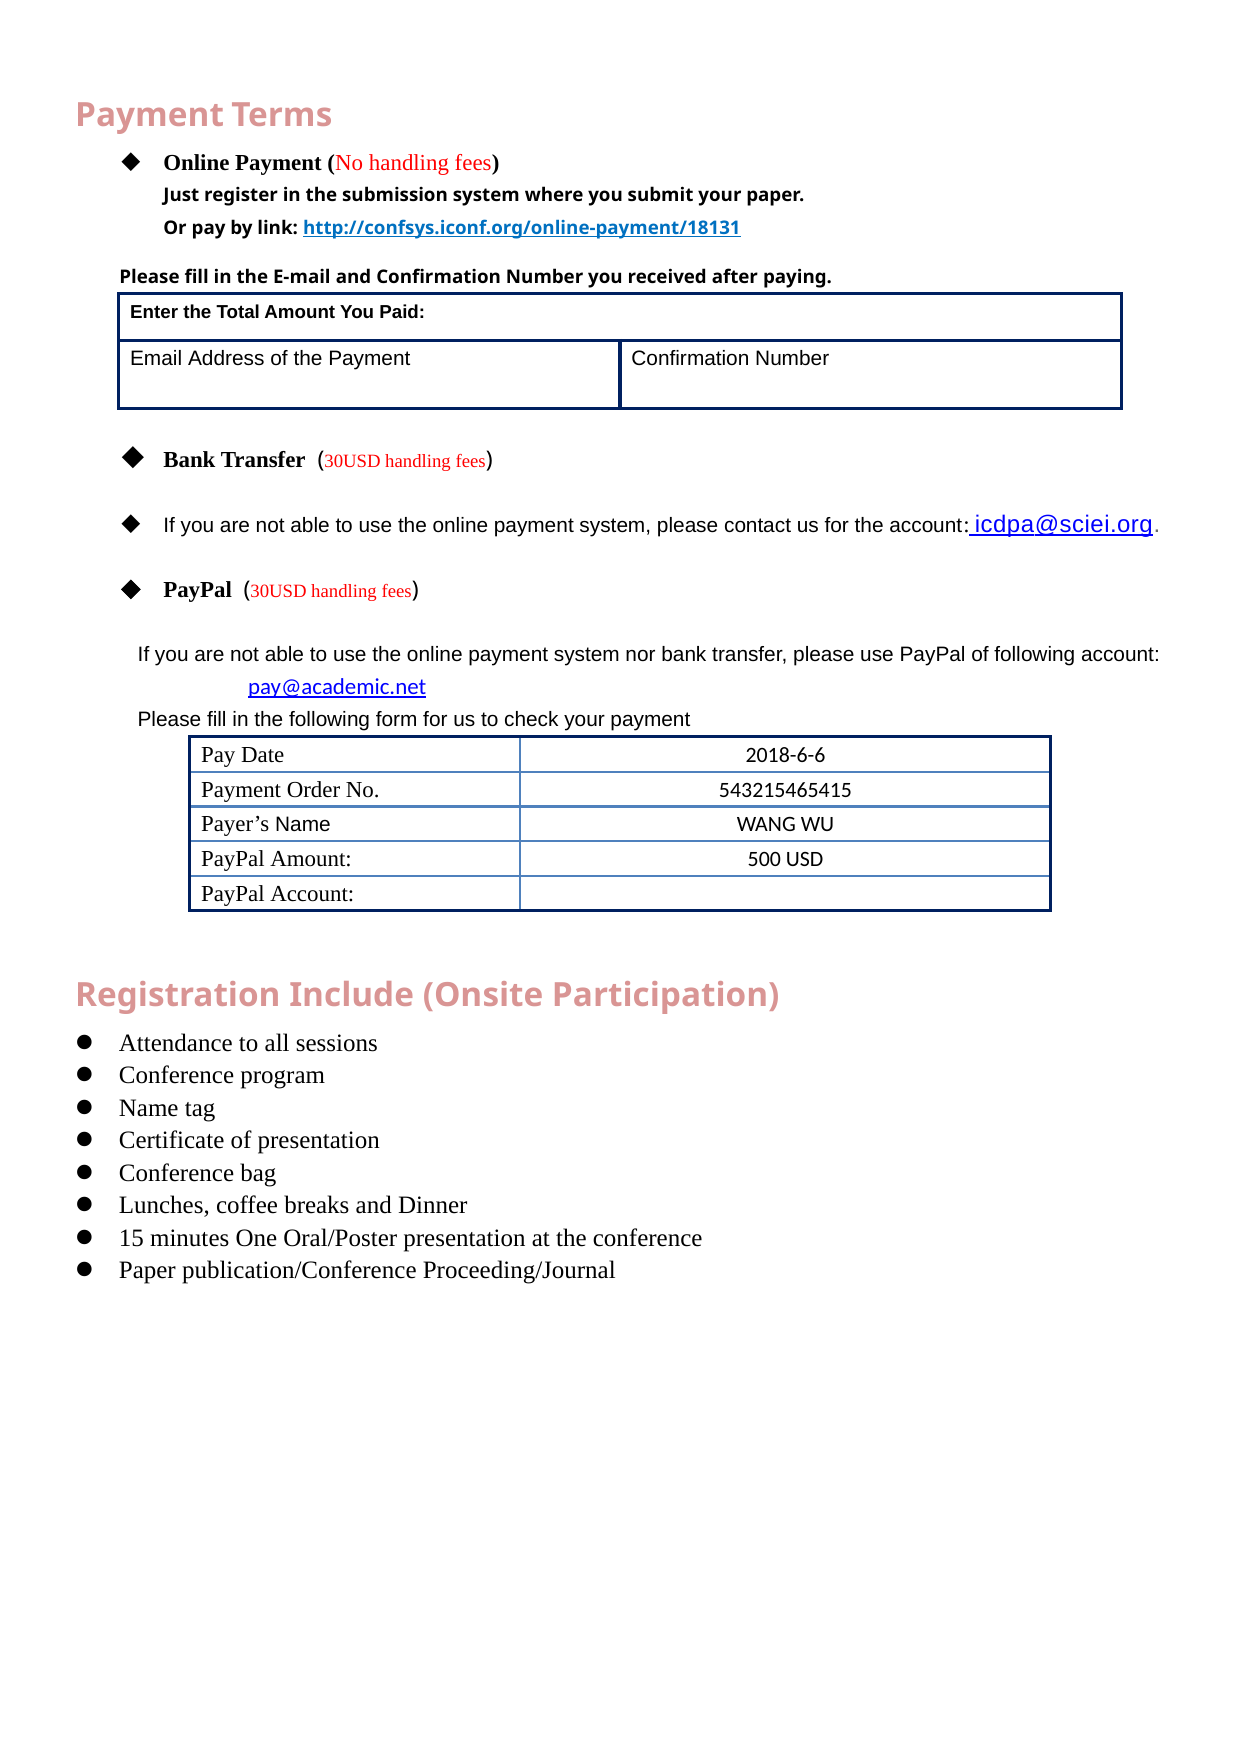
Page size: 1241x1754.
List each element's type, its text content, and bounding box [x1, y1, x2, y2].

text If you are not able to use the online payment system nor bank transfer, please use PayPal of following account: [75, 638, 1165, 670]
table_cell Payment Order No. [191, 773, 519, 805]
list Conference program [75, 1058, 1165, 1091]
table_cell Confirmation Number [622, 342, 1120, 407]
list Certificate of presentation [75, 1123, 1165, 1156]
table_cell Email Address of the Payment [120, 342, 618, 407]
list Or pay by link: http://confsys.iconf.org/online-payment/18131 [163, 211, 1165, 243]
list Online Payment (No handling fees) [119, 146, 1165, 178]
text Please fill in the E-mail and Confirmation Number you received after paying. [119, 259, 1165, 292]
table_header [521, 738, 1049, 771]
list Just register in the submission system where you submit your paper. [163, 178, 1165, 211]
list If you are not able to use the online payment system, please contact us for the account: icdpa@sciei.org. [119, 508, 1165, 540]
table_cell [521, 808, 1049, 840]
table_cell [521, 877, 1049, 909]
list Bank Transfer (30USD handling fees) [119, 443, 1165, 475]
text pay@academic.net [75, 670, 1165, 703]
table_cell [521, 773, 1049, 805]
table_cell PayPal Amount: [191, 842, 519, 874]
table_header Enter the Total Amount You Paid: [120, 295, 1120, 339]
list PayPal (30USD handling fees) [119, 573, 1165, 605]
table_cell Payer’s Name [191, 808, 519, 840]
text Registration Include (Onsite Participation) [75, 961, 1165, 1026]
table_cell PayPal Account: [191, 877, 519, 909]
text Please fill in the following form for us to check your payment [75, 703, 1165, 735]
text Payment Terms [75, 81, 1165, 146]
table_header Pay Date [191, 738, 519, 771]
list Conference bag [75, 1156, 1165, 1188]
list Name tag [75, 1091, 1165, 1123]
list Attendance to all sessions [75, 1026, 1165, 1058]
list Paper publication/Conference Proceeding/Journal [75, 1253, 1165, 1286]
list 15 minutes One Oral/Poster presentation at the conference [75, 1221, 1165, 1253]
list Lunches, coffee breaks and Dinner [75, 1188, 1165, 1221]
table_cell [521, 842, 1049, 874]
